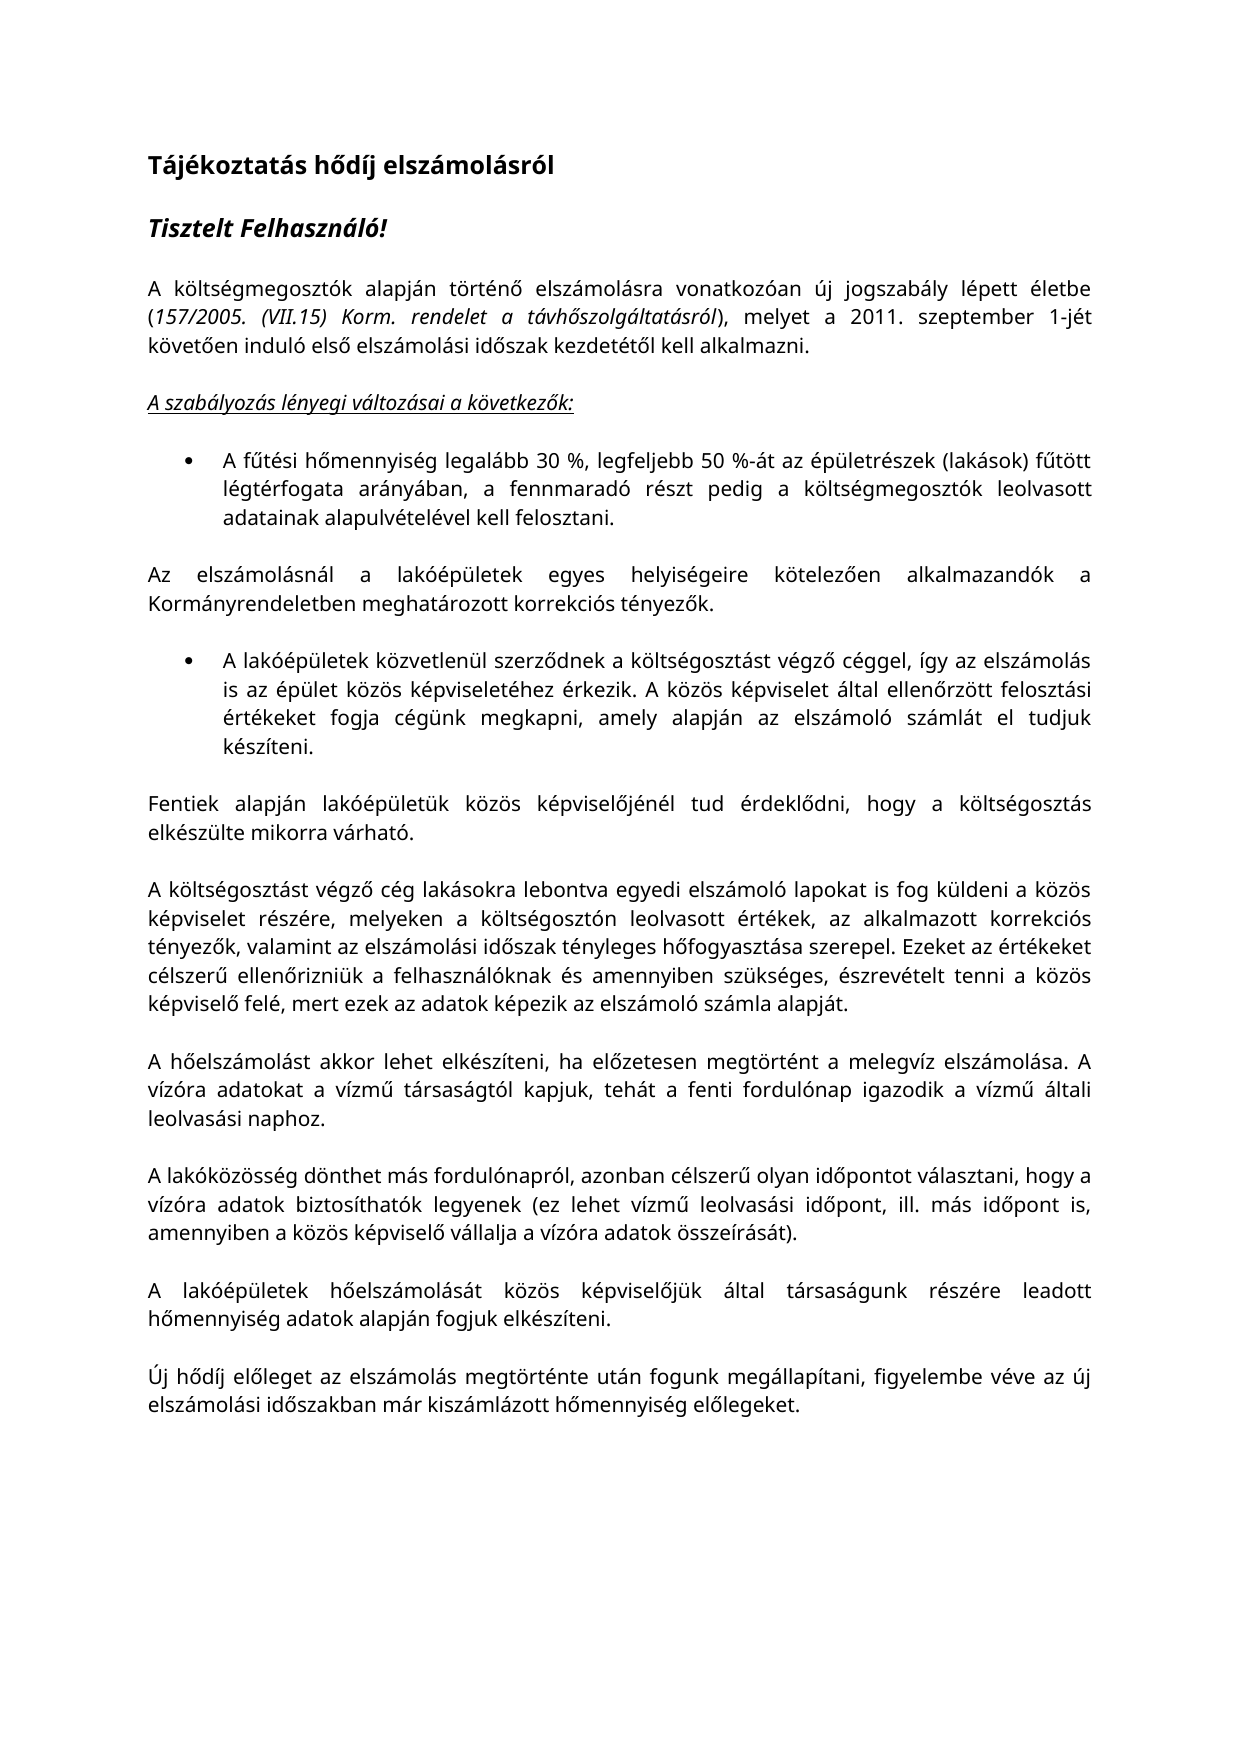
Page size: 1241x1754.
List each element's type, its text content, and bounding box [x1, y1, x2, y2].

text A lakóépületek hőelszámolását közös képviselőjük által társaságunk részére leadott hőmennyiség adatok alapján fogjuk elkészíteni. [148, 1276, 1093, 1333]
text A szabályozás lényegi változásai a következők: [148, 388, 1093, 417]
text Tájékoztatás hődíj elszámolásról [148, 148, 1093, 182]
text Fentiek alapján lakóépületük közös képviselőjénél tud érdeklődni, hogy a költségosztás elkészülte mikorra várható. [148, 789, 1093, 846]
text Az elszámolásnál a lakóépületek egyes helyiségeire kötelezően alkalmazandók a Kormányrendeletben meghatározott korrekciós tényezők. [148, 561, 1093, 617]
text A költségmegosztók alapján történő elszámolásra vonatkozóan új jogszabály lépett életbe (157/2005. (VII.15) Korm. rendelet a távhőszolgáltatásról), melyet a 2011. szeptember 1-jét követően induló első elszámolási időszak kezdetétől kell alkalmazni. [148, 274, 1093, 359]
text A lakóközösség dönthet más fordulónapról, azonban célszerű olyan időpontot választani, hogy a vízóra adatok biztosíthatók legyenek (ez lehet vízmű leolvasási időpont, ill. más időpont is, amennyiben a közös képviselő vállalja a vízóra adatok összeírását). [148, 1161, 1093, 1247]
text Új hődíj előleget az elszámolás megtörténte után fogunk megállapítani, figyelembe véve az új elszámolási időszakban már kiszámlázott hőmennyiség előlegeket. [148, 1362, 1093, 1419]
list A fűtési hőmennyiség legalább 30 %, legfeljebb 50 %-át az épületrészek (lakások) fűtött légtérfogata arányában, a fennmaradó részt pedig a költségmegosztók leolvasott adatainak alapulvételével kell felosztani. [185, 446, 1093, 531]
text A hőelszámolást akkor lehet elkészíteni, ha előzetesen megtörtént a melegvíz elszámolása. A vízóra adatokat a vízmű társaságtól kapjuk, tehát a fenti fordulónap igazodik a vízmű általi leolvasási naphoz. [148, 1047, 1093, 1132]
text Tisztelt Felhasználó! [148, 211, 1093, 245]
list A lakóépületek közvetlenül szerződnek a költségosztást végző céggel, így az elszámolás is az épület közös képviseletéhez érkezik. A közös képviselet által ellenőrzött felosztási értékeket fogja cégünk megkapni, amely alapján az elszámoló számlát el tudjuk készíteni. [185, 647, 1093, 760]
text A költségosztást végző cég lakásokra lebontva egyedi elszámoló lapokat is fog küldeni a közös képviselet részére, melyeken a költségosztón leolvasott értékek, az alkalmazott korrekciós tényezők, valamint az elszámolási időszak tényleges hőfogyasztása szerepel. Ezeket az értékeket célszerű ellenőrizniük a felhasználóknak és amennyiben szükséges, észrevételt tenni a közös képviselő felé, mert ezek az adatok képezik az elszámoló számla alapját. [148, 876, 1093, 1018]
